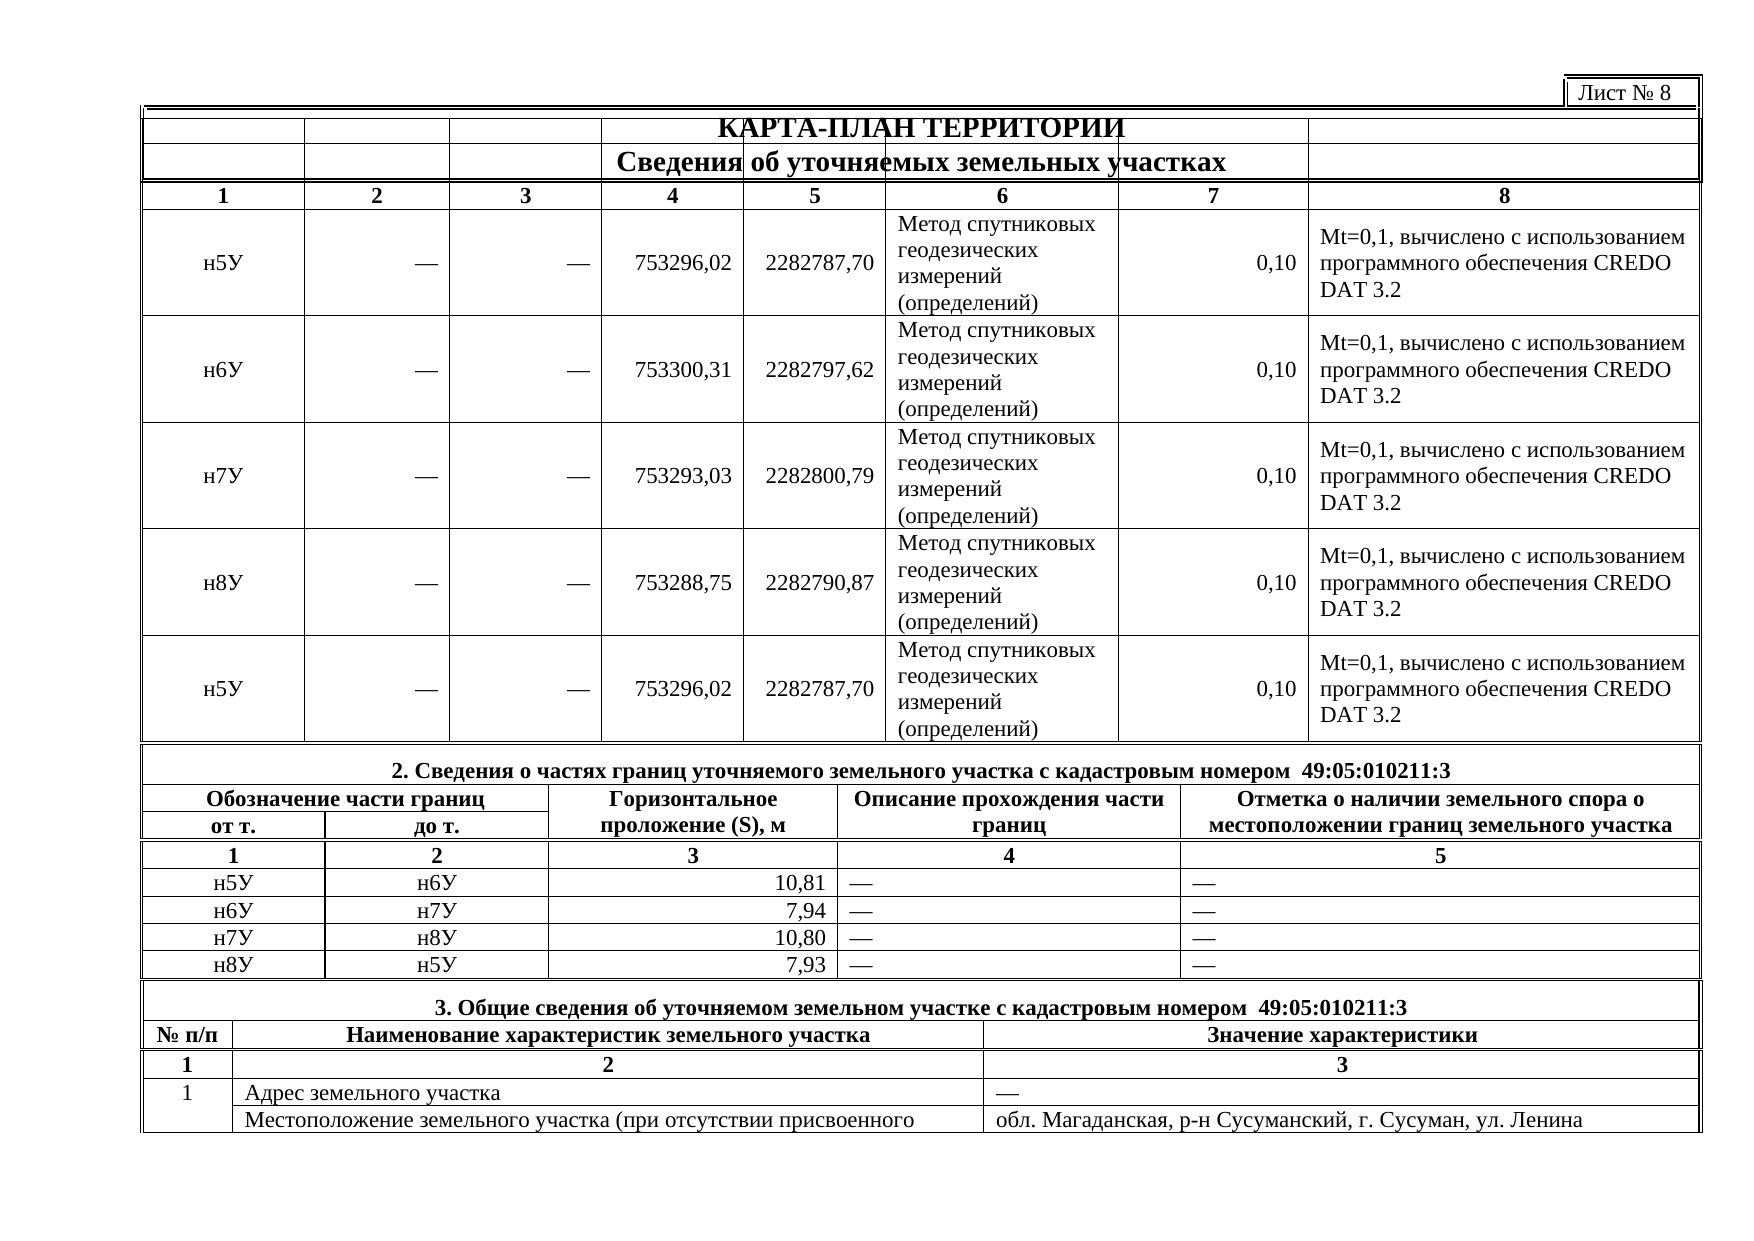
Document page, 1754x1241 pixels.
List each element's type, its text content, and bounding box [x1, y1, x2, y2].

table_header 5 [744, 144, 885, 178]
table_cell 753288,75 [602, 529, 743, 635]
table_cell н5У [143, 636, 304, 741]
table_cell — [450, 636, 601, 741]
table_cell — [305, 210, 449, 315]
table_header 2 [233, 1051, 983, 1077]
table_cell — [1181, 951, 1699, 978]
table_cell Отметка о наличии земельного спора о местоположении границ земельного участка [1181, 785, 1699, 838]
table_cell 753296,02 [602, 636, 743, 741]
table_cell Mt=0,1, вычислено с использованием программного обеспечения CREDO DAT 3.2 [1309, 316, 1699, 422]
table_cell — [838, 897, 1180, 923]
table_header 6 [886, 144, 1118, 178]
table_header 8 [1309, 183, 1699, 209]
table_cell 1 [144, 1079, 232, 1132]
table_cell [233, 1106, 983, 1132]
table_cell — [450, 210, 601, 315]
table_header 2 [305, 119, 449, 143]
table_cell н6У [143, 897, 324, 923]
table_cell — [450, 423, 601, 528]
table_cell Наименование характеристик земельного участка [233, 1021, 983, 1048]
table_header 4 [602, 183, 743, 209]
table_cell — [305, 529, 449, 635]
table_header 3 [549, 842, 837, 868]
table_cell Значение характеристики [984, 1021, 1698, 1048]
table_header 1 [144, 119, 304, 143]
table_cell н7У [143, 423, 304, 528]
table_cell Адрес земельного участка [233, 1079, 983, 1105]
table_cell — [1181, 869, 1699, 896]
table_cell н7У [326, 897, 548, 923]
table_cell н8У [143, 529, 304, 635]
table_header 3. Общие сведения об уточняемом земельном участке с кадастровым номером 49:05:010211:3 [144, 981, 1698, 1020]
table_cell 0,10 [1119, 210, 1308, 315]
table_cell 2282787,70 [744, 636, 885, 741]
table_cell Описание прохождения части границ [838, 785, 1180, 838]
table_cell 753293,03 [602, 423, 743, 528]
table_header 6 [886, 183, 1118, 209]
table_cell — [1181, 897, 1699, 923]
table_header 6 [886, 119, 1118, 143]
table_cell н6У [326, 869, 548, 896]
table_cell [984, 1106, 1698, 1132]
table_cell — [838, 924, 1180, 950]
table_header 3 [450, 119, 601, 143]
table_header 8 [1309, 144, 1698, 178]
table_cell 0,10 [1119, 636, 1308, 741]
table_header 4 [602, 119, 743, 143]
table_cell Горизонтальное проложение (S), м [549, 785, 837, 838]
table_cell 10,80 [549, 924, 837, 950]
table_header 1 [143, 183, 304, 209]
table_cell Mt=0,1, вычислено с использованием программного обеспечения CREDO DAT 3.2 [1309, 210, 1699, 315]
table_header 2 [305, 183, 449, 209]
table_cell н5У [143, 869, 324, 896]
table_cell 2282790,87 [744, 529, 885, 635]
table_cell — [838, 869, 1180, 896]
table_cell — [1181, 924, 1699, 950]
table_cell Метод спутниковых геодезических измерений (определений) [886, 423, 1118, 528]
table_cell 0,10 [1119, 529, 1308, 635]
table_cell н6У [143, 316, 304, 422]
table_cell № п/п [144, 1021, 232, 1048]
table_cell н8У [326, 924, 548, 950]
table_cell 7,94 [549, 897, 837, 923]
table_cell — [838, 951, 1180, 978]
table_header 4 [838, 842, 1180, 868]
table_header 3 [984, 1051, 1698, 1077]
table_cell Обозначение части границ [143, 785, 548, 811]
table_header 1 [144, 144, 304, 178]
table_cell 753296,02 [602, 210, 743, 315]
table_cell — [305, 423, 449, 528]
table_cell н5У [143, 210, 304, 315]
table_header 1 [143, 842, 324, 868]
table_header 7 [1119, 144, 1308, 178]
table_cell до т. [326, 812, 548, 838]
table_header 3 [450, 144, 601, 178]
table_cell — [984, 1079, 1698, 1105]
table_header 2. Сведения о частях границ уточняемого земельного участка с кадастровым номером 49:05:010211:3 [143, 745, 1699, 783]
table_cell Метод спутниковых геодезических измерений (определений) [886, 529, 1118, 635]
table_header 7 [1119, 183, 1308, 209]
table_cell 2282800,79 [744, 423, 885, 528]
table_header 1 [144, 1051, 232, 1077]
table_cell 7,93 [549, 951, 837, 978]
table_cell Mt=0,1, вычислено с использованием программного обеспечения CREDO DAT 3.2 [1309, 529, 1699, 635]
table_cell — [305, 316, 449, 422]
table_cell 0,10 [1119, 423, 1308, 528]
table_cell 2282787,70 [744, 210, 885, 315]
table_header 8 [1309, 119, 1698, 143]
table_cell — [450, 316, 601, 422]
table_header 7 [1119, 119, 1308, 143]
table_cell н7У [143, 924, 324, 950]
table_cell 0,10 [1119, 316, 1308, 422]
table_header 3 [450, 183, 601, 209]
table_header 5 [744, 183, 885, 209]
table_cell 753300,31 [602, 316, 743, 422]
table_cell 10,81 [549, 869, 837, 896]
table_cell от т. [143, 812, 324, 838]
table_cell 2282797,62 [744, 316, 885, 422]
table_cell Метод спутниковых геодезических измерений (определений) [886, 636, 1118, 741]
table_header 4 [602, 144, 743, 178]
table_cell н8У [143, 951, 324, 978]
table_cell — [305, 636, 449, 741]
table_cell Mt=0,1, вычислено с использованием программного обеспечения CREDO DAT 3.2 [1309, 423, 1699, 528]
table_cell Метод спутниковых геодезических измерений (определений) [886, 210, 1118, 315]
table_cell Метод спутниковых геодезических измерений (определений) [886, 316, 1118, 422]
table_header 2 [305, 144, 449, 178]
table_header 5 [744, 119, 885, 143]
table_header 5 [1181, 842, 1699, 868]
table_cell — [450, 529, 601, 635]
table_header 2 [326, 842, 548, 868]
table_cell н5У [326, 951, 548, 978]
table_cell Mt=0,1, вычислено с использованием программного обеспечения CREDO DAT 3.2 [1309, 636, 1699, 741]
